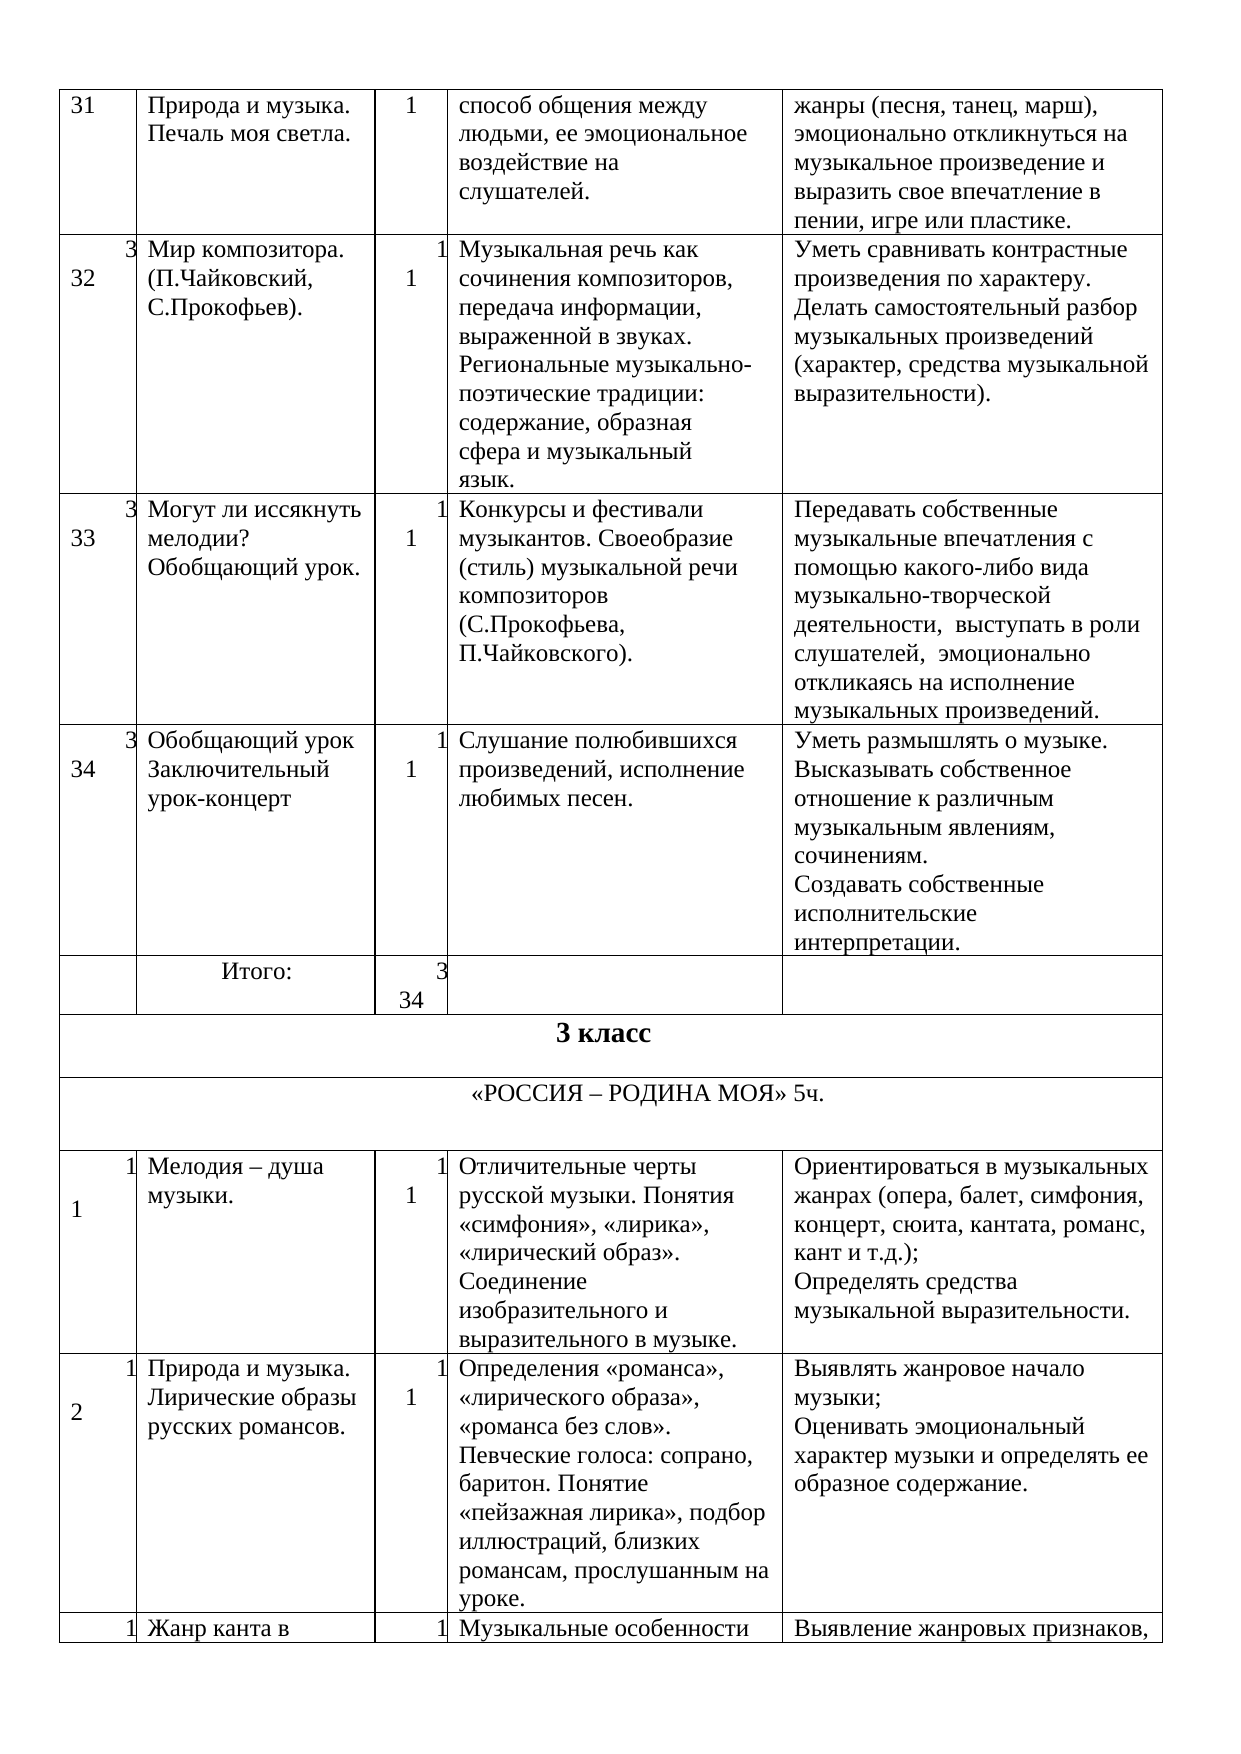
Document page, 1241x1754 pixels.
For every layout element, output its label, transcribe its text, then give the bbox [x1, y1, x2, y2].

table_cell 11 [60, 1151, 136, 1352]
table_cell [60, 956, 136, 1014]
table_cell 11 [376, 725, 447, 955]
table_cell Мир композитора. (П.Чайковский, С.Прокофьев). [137, 235, 374, 493]
table_cell 11 [376, 235, 447, 493]
table_cell Природа и музыка. Лирические образы русских романсов. [137, 1354, 374, 1612]
table_cell 333 [60, 494, 136, 724]
table_cell 11 [376, 494, 447, 724]
table_cell Уметь сравнивать контрастные произведения по характеру. Делать самостоятельный разбор музыкальных произведений (характер, средства музыкальной выразительности). [783, 235, 1162, 493]
table_cell 13 [60, 1613, 136, 1642]
table_cell 331 [60, 90, 136, 233]
table_cell 334 [376, 956, 447, 1014]
table_cell Конкурсы и фестивали музыкантов. Своеобразие (стиль) музыкальной речи композиторов (С.Прокофьева, П.Чайковского). [448, 494, 782, 724]
table_cell 12 [60, 1354, 136, 1612]
table_cell Выявлять жанровое начало музыки; Оценивать эмоциональный характер музыки и определять ее образное содержание. [783, 1354, 1162, 1612]
table_cell [783, 956, 1162, 1014]
table_cell 3 класс [60, 1015, 1162, 1077]
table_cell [448, 1613, 782, 1642]
table_cell Отличительные черты русской музыки. Понятия «симфония», «лирика», «лирический образ». Соединение изобразительного и выразительного в музыке. [448, 1151, 782, 1352]
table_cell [783, 90, 1162, 233]
table_cell Обобщающий урок Заключительный урок-концерт [137, 725, 374, 955]
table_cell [137, 1613, 374, 1642]
table_cell Определения «романса», «лирического образа», «романса без слов». Певческие голоса: сопрано, баритон. Понятие «пейзажная лирика», подбор иллюстраций, близких романсам, прослушанным на уроке. [448, 1354, 782, 1612]
table_cell Передавать собственные музыкальные впечатления с помощью какого-либо вида музыкально-творческой деятельности, выступать в роли слушателей, эмоционально откликаясь на исполнение музыкальных произведений. [783, 494, 1162, 724]
table_cell Итого: [137, 956, 374, 1014]
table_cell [783, 1613, 1162, 1642]
table_cell 11 [376, 1613, 447, 1642]
table_cell 11 [376, 90, 447, 233]
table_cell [137, 90, 374, 233]
table_cell Ориентироваться в музыкальных жанрах (опера, балет, симфония, концерт, сюита, кантата, романс, кант и т.д.); Определять средства музыкальной выразительности. [783, 1151, 1162, 1352]
table_cell Могут ли иссякнуть мелодии? Обобщающий урок. [137, 494, 374, 724]
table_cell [448, 90, 782, 233]
table_cell Уметь размышлять о музыке. Высказывать собственное отношение к различным музыкальным явлениям, сочинениям. Создавать собственные исполнительские интерпретации. [783, 725, 1162, 955]
table_cell 11 [376, 1354, 447, 1612]
table_cell 11 [376, 1151, 447, 1352]
table_cell 332 [60, 235, 136, 493]
table_cell Слушание полюбившихся произведений, исполнение любимых песен. [448, 725, 782, 955]
table_cell «РОССИЯ – РОДИНА МОЯ» 5ч. [60, 1078, 1162, 1150]
table_cell Мелодия – душа музыки. [137, 1151, 374, 1352]
table_cell 334 [60, 725, 136, 955]
table_cell Музыкальная речь как сочинения композиторов, передача информации, выраженной в звуках. Региональные музыкально-поэтические традиции: содержание, образная сфера и музыкальный язык. [448, 235, 782, 493]
table_cell [448, 956, 782, 1014]
